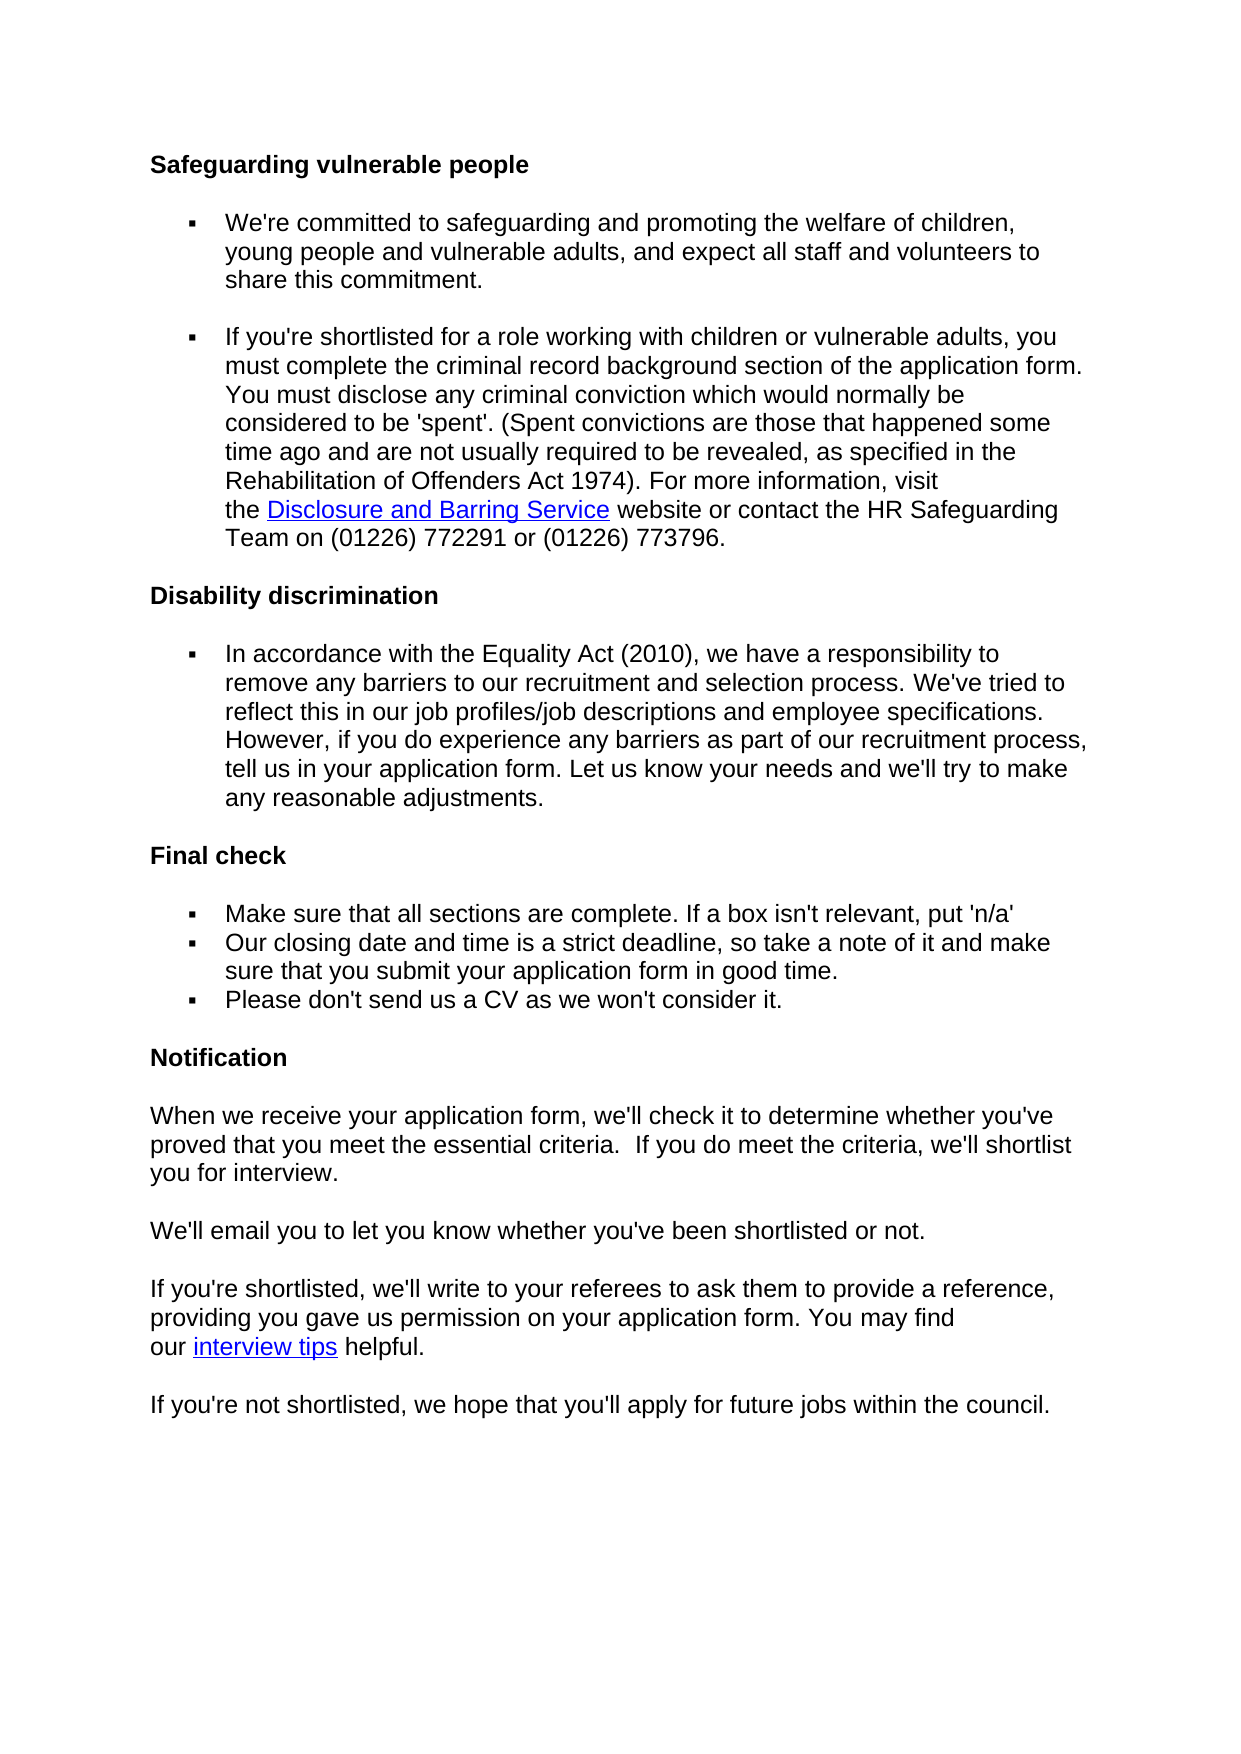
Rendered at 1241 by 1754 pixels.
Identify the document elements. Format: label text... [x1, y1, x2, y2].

list Make sure that all sections are complete. If a box isn't relevant, put 'n/a' [187, 899, 1090, 928]
text Notification [150, 1043, 1090, 1072]
text When we receive your application form, we'll check it to determine whether you've proved that you meet the essential criteria. If you do meet the criteria, we'll shortlist you for interview. [150, 1101, 1090, 1187]
text Disability discrimination [150, 581, 1090, 610]
list We're committed to safeguarding and promoting the welfare of children, young people and vulnerable adults, and expect all staff and volunteers to share this commitment. [187, 208, 1090, 322]
text Safeguarding vulnerable people [150, 150, 1090, 179]
text If you're not shortlisted, we hope that you'll apply for future jobs within the council. [150, 1390, 1090, 1418]
text If you're shortlisted, we'll write to your referees to ask them to provide a reference, providing you gave us permission on your application form. You may find our interview tips helpful. [150, 1274, 1090, 1361]
text Final check [150, 841, 1090, 870]
list Our closing date and time is a strict deadline, so take a note of it and make sure that you submit your application form in good time. [187, 928, 1090, 985]
list If you're shortlisted for a role working with children or vulnerable adults, you must complete the criminal record background section of the application form. You must disclose any criminal conviction which would normally be considered to be 'spent'. (Spent convictions are those that happened some time ago and are not usually required to be revealed, as specified in the Rehabilitation of Offenders Act 1974). For more information, visit the Disclosure and Barring Service website or contact the HR Safeguarding Team on (01226) 772291 or (01226) 773796. [187, 322, 1090, 552]
list In accordance with the Equality Act (2010), we have a responsibility to remove any barriers to our recruitment and selection process. We've tried to reflect this in our job profiles/job descriptions and employee specifications. However, if you do experience any barriers as part of our recruitment process, tell us in your application form. Let us know your needs and we'll try to make any reasonable adjustments. [187, 639, 1090, 812]
list Please don't send us a CV as we won't consider it. [187, 985, 1090, 1014]
text We'll email you to let you know whether you've been shortlisted or not. [150, 1216, 1090, 1245]
